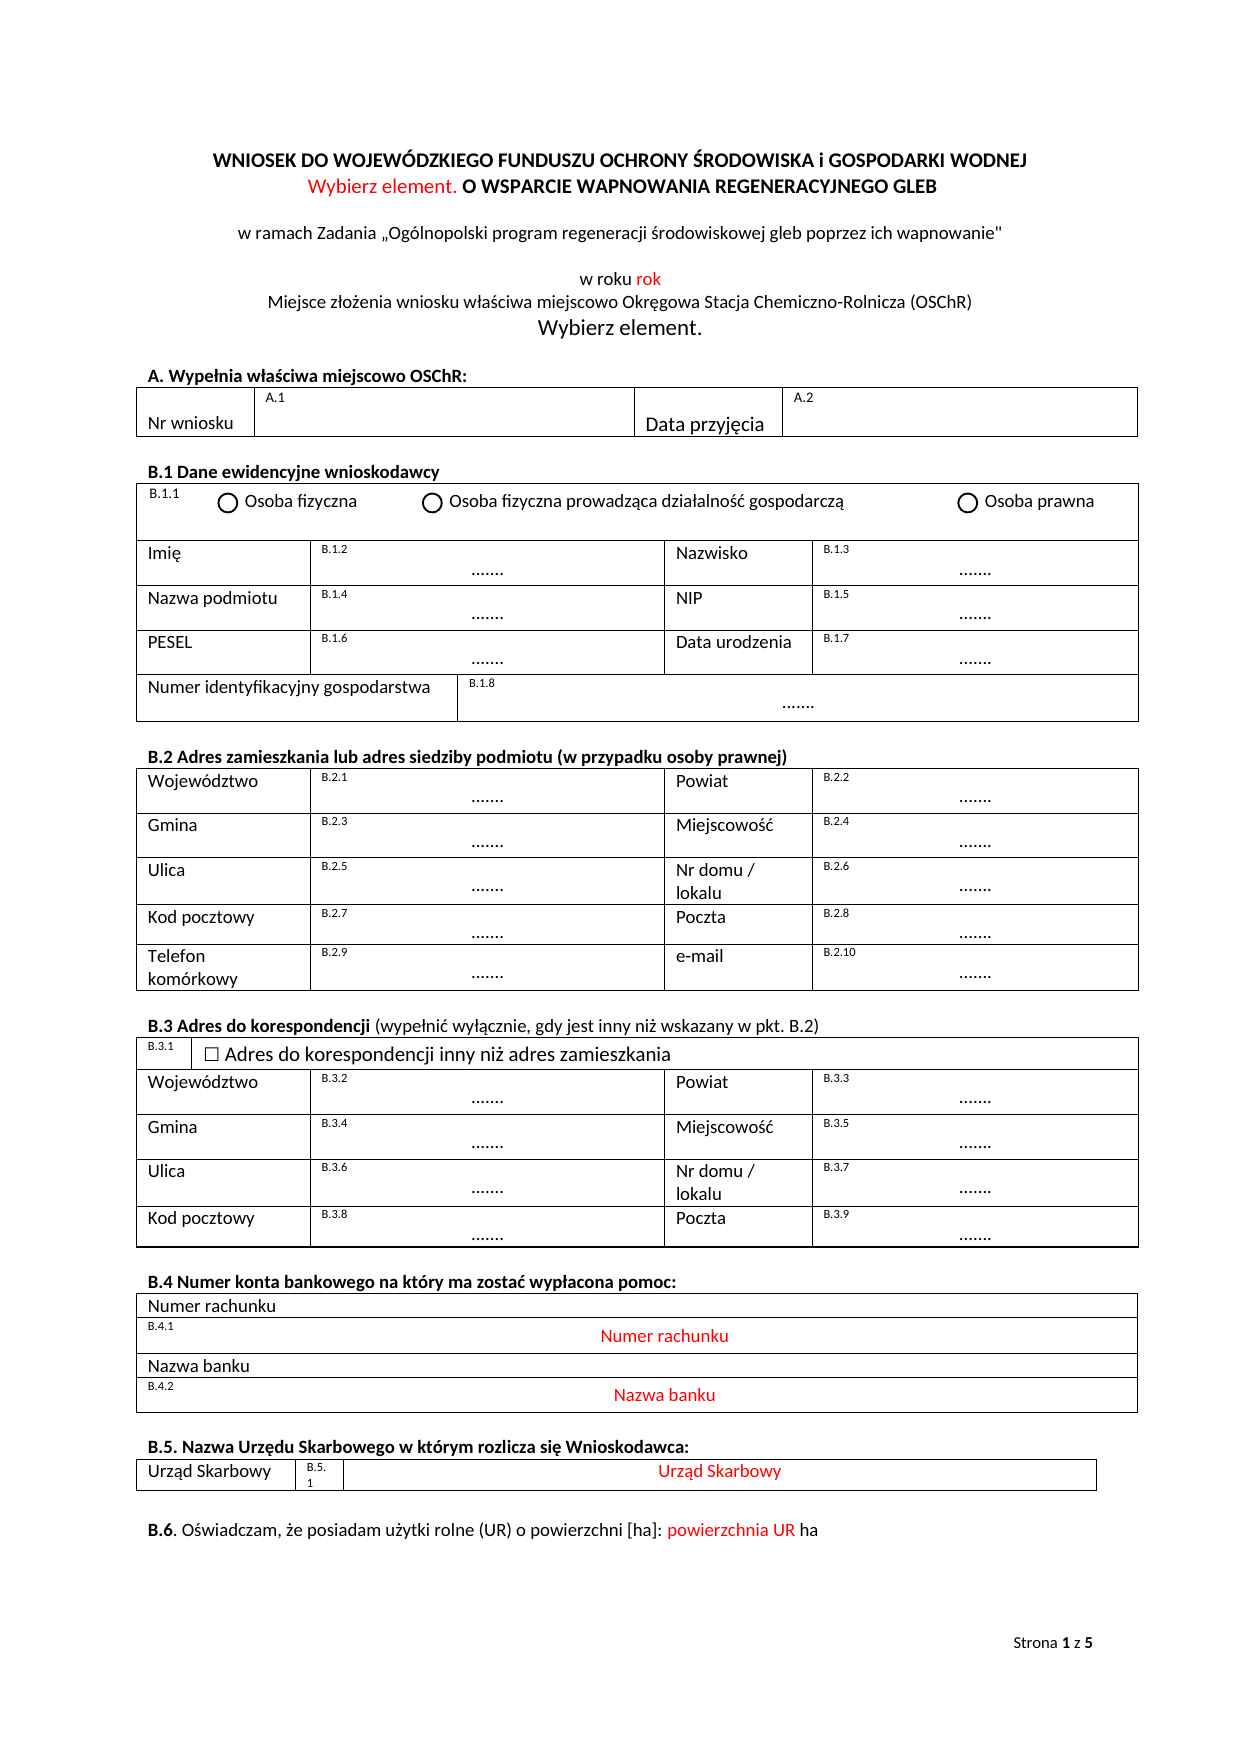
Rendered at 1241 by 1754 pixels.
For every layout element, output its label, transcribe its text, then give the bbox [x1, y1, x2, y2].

text WNIOSEK DO WOJEWÓDZKIEGO FUNDUSZU OCHRONY ŚRODOWISKA i GOSPODARKI WODNEJ [148, 148, 1093, 173]
table_cell [783, 411, 1137, 436]
table_header B.3.1 [137, 1038, 191, 1069]
table_cell Data urodzenia [665, 631, 812, 674]
table_cell Nazwa podmiotu [137, 586, 310, 630]
table_header A.2 [783, 388, 1137, 411]
table_cell Województwo [137, 1070, 310, 1114]
table_cell B.3.5 ....... [813, 1115, 1138, 1159]
table_cell B.4.2 [137, 1378, 192, 1412]
text B.5. Nazwa Urzędu Skarbowego w którym rozlicza się Wnioskodawca: [148, 1436, 1093, 1459]
text B.2 Adres zamieszkania lub adres siedziby podmiotu (w przypadku osoby prawnej) [148, 722, 1093, 768]
text Miejsce złożenia wniosku właściwa miejscowo Okręgowa Stacja Chemiczno-Rolnicza (OSChR) [148, 290, 1093, 313]
table_cell B.3.3 ....... [813, 1070, 1138, 1114]
text B.6. Oświadczam, że posiadam użytki rolne (UR) o powierzchni [ha]: ha [148, 1491, 1093, 1541]
table_cell Nr domu / lokalu [665, 1160, 812, 1206]
table_cell Miejscowość [665, 814, 812, 857]
table_header Województwo [137, 769, 310, 812]
table_cell B.1.4 ....... [311, 586, 664, 630]
table_header Adres do korespondencji inny niż adres zamieszkania [192, 1038, 1138, 1069]
text B.1 Dane ewidencyjne wnioskodawcy [148, 437, 1093, 483]
table_cell B.2.3 ....... [311, 814, 664, 857]
table_cell NIP [665, 586, 812, 630]
table_header [137, 388, 254, 411]
table_cell Numer identyfikacyjny gospodarstwa [137, 675, 457, 721]
table_cell B.2.6 ....... [813, 858, 1138, 904]
text w ramach Zadania „Ogólnopolski program regeneracji środowiskowej gleb poprzez ich wapnowanie" [148, 221, 1093, 244]
table_cell B.1.6 ....... [311, 631, 664, 674]
table_cell Kod pocztowy [137, 905, 310, 943]
table_cell B.3.4 ....... [311, 1115, 664, 1159]
table_cell B.2.8 ....... [813, 905, 1138, 943]
table_header [344, 1460, 1096, 1490]
table_cell Nazwisko [665, 541, 812, 585]
table_header Urząd Skarbowy [137, 1460, 295, 1490]
table_cell B.2.7 ....... [311, 905, 664, 943]
table_header B.2.2 ....... [813, 769, 1138, 812]
table_cell Nazwa banku [137, 1354, 1137, 1377]
table_cell Powiat [665, 1070, 812, 1114]
table_cell Telefon komórkowy [137, 945, 310, 990]
table_cell Miejscowość [665, 1115, 812, 1159]
table_cell [192, 1318, 1137, 1353]
table_header Numer rachunku [137, 1294, 1137, 1317]
table_cell B.3.9 ....... [813, 1207, 1138, 1246]
table_cell Gmina [137, 814, 310, 857]
table_cell B.1.5 ....... [813, 586, 1138, 630]
text B.3 Adres do korespondencji (wypełnić wyłącznie, gdy jest inny niż wskazany w pkt. B.2) [148, 991, 1093, 1037]
table_cell B.3.8 ....... [311, 1207, 664, 1246]
table_cell Gmina [137, 1115, 310, 1159]
table_cell e-mail [665, 945, 812, 990]
text O WSPARCIE WAPNOWANIA REGENERACYJNEGO GLEB [148, 173, 1093, 198]
table_cell Nr domu / lokalu [665, 858, 812, 904]
table_cell B.3.2 ....... [311, 1070, 664, 1114]
table_header B.2.1 ....... [311, 769, 664, 812]
table_cell B.2.4 ....... [813, 814, 1138, 857]
table_cell B.1.7 ....... [813, 631, 1138, 674]
table_header [940, 484, 1138, 540]
table_cell B.2.10 ....... [813, 945, 1138, 990]
table_cell PESEL [137, 631, 310, 674]
table_cell B.2.9 ....... [311, 945, 664, 990]
table_cell B.4.1 [137, 1318, 192, 1353]
table_cell Kod pocztowy [137, 1207, 310, 1246]
table_header Powiat [665, 769, 812, 812]
text A. Wypełnia właściwa miejscowo OSChR: [148, 364, 1093, 387]
table_cell [255, 411, 634, 436]
table_cell Imię [137, 541, 310, 585]
table_cell Data przyjęcia [635, 411, 782, 436]
table_header [192, 484, 408, 540]
table_header [409, 484, 940, 540]
text w roku [148, 267, 1093, 290]
table_cell [192, 1378, 1137, 1412]
table_cell B.1.2 ....... [311, 541, 664, 585]
table_header A.1 [255, 388, 634, 411]
table_cell Nr wniosku [137, 411, 254, 436]
table_cell Ulica [137, 858, 310, 904]
table_header B.1.1 [137, 484, 192, 540]
table_cell B.3.7 ....... [813, 1160, 1138, 1206]
table_cell B.3.6 ....... [311, 1160, 664, 1206]
table_header [635, 388, 782, 411]
table_cell Poczta [665, 905, 812, 943]
table_header B.5.1 [296, 1460, 343, 1490]
table_cell Poczta [665, 1207, 812, 1246]
table_cell B.2.5 ....... [311, 858, 664, 904]
table_cell B.1.3 ....... [813, 541, 1138, 585]
text B.4 Numer konta bankowego na który ma zostać wypłacona pomoc: [148, 1248, 1093, 1293]
table_cell Ulica [137, 1160, 310, 1206]
table_cell B.1.8 ....... [458, 675, 1138, 721]
